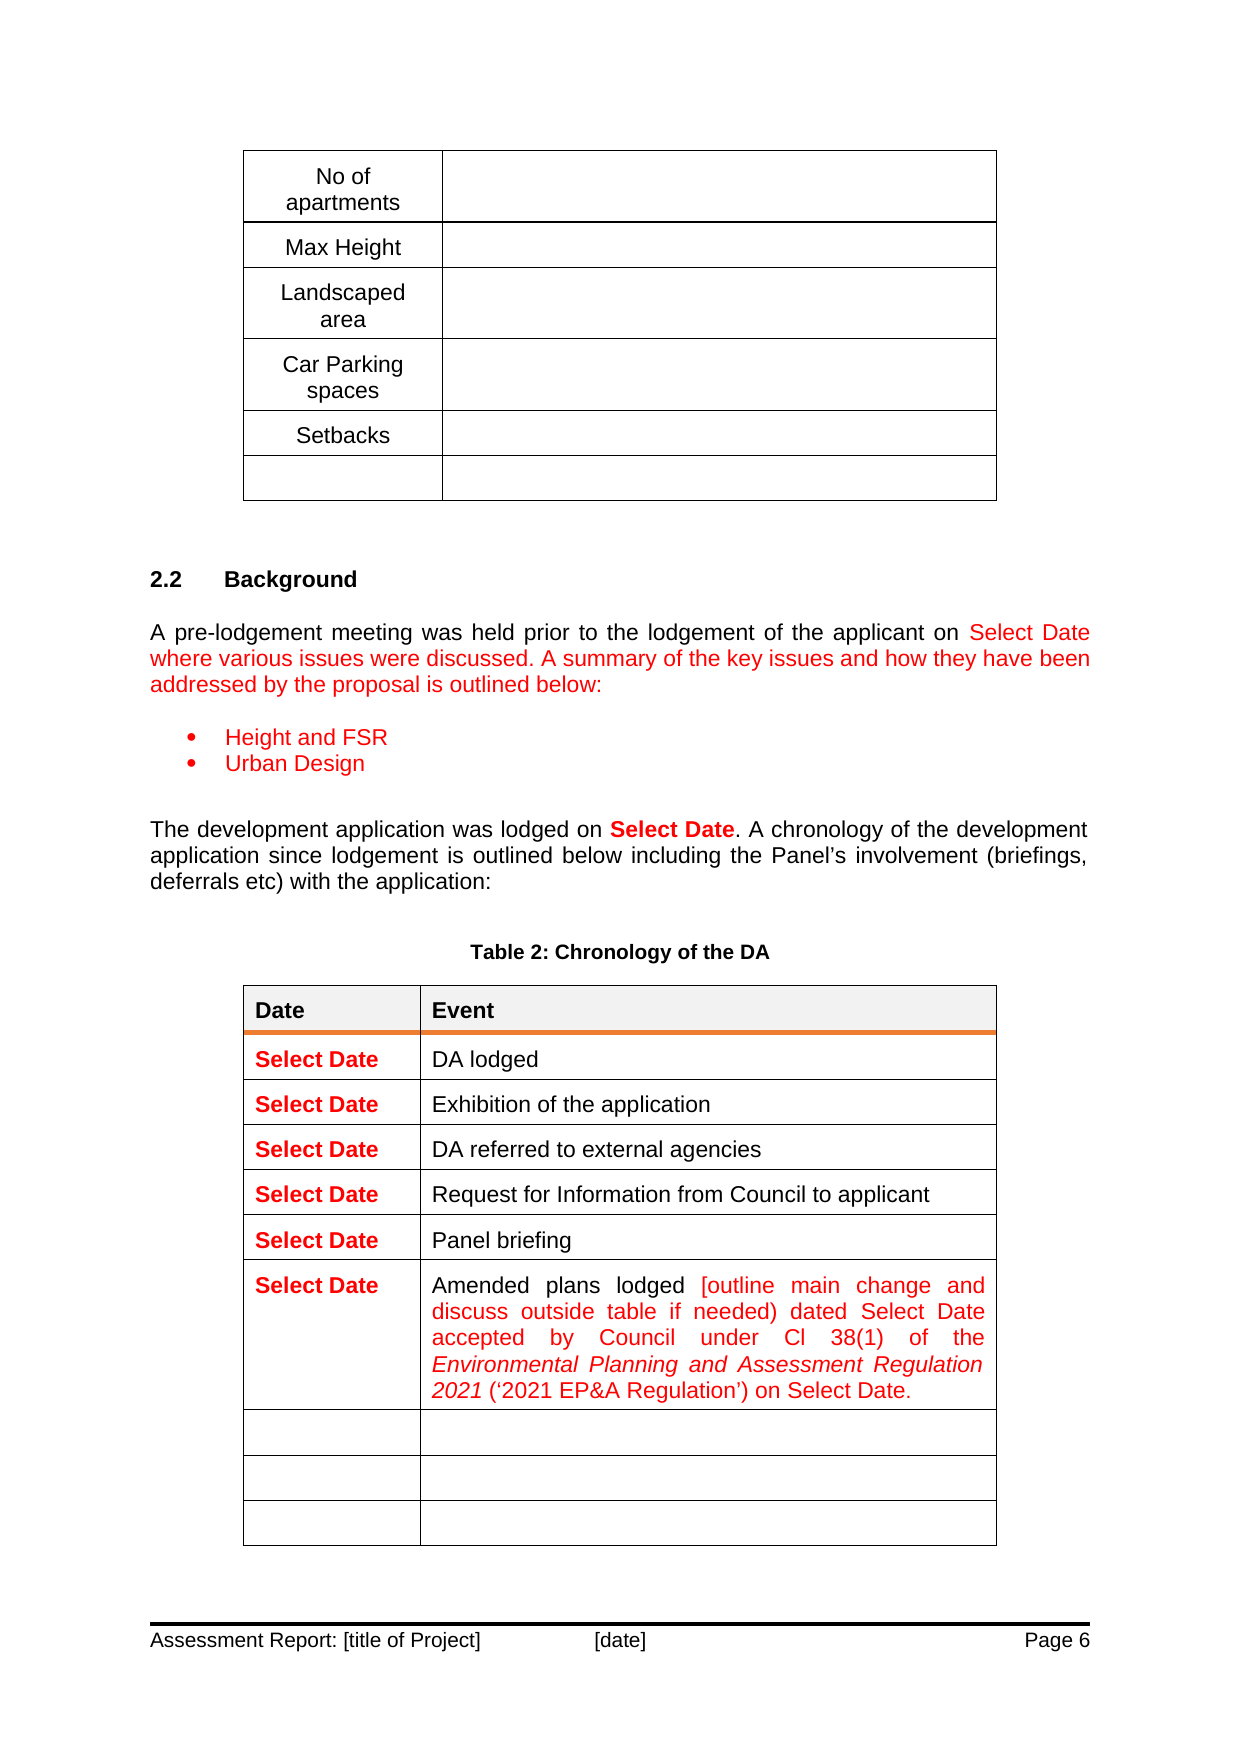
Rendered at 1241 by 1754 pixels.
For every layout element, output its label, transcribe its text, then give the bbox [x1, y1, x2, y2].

table_cell [421, 1410, 996, 1454]
table_cell Setbacks [244, 411, 442, 454]
table_cell DA referred to external agencies [421, 1125, 996, 1169]
table_cell Max Height [244, 223, 442, 267]
table_cell [421, 1501, 996, 1545]
table_header Date [244, 986, 420, 1030]
table_cell [443, 456, 996, 500]
table_cell [244, 1170, 420, 1214]
table_cell [244, 1260, 420, 1409]
list Urban Design [187, 750, 1090, 777]
table_cell [244, 1125, 420, 1169]
table_cell Request for Information from Council to applicant [421, 1170, 996, 1214]
text Table 2: Chronology of the DA [150, 940, 1090, 964]
table_cell Landscaped area [244, 268, 442, 338]
list Height and FSR [187, 724, 1090, 750]
table_cell [443, 223, 996, 267]
table_cell Exhibition of the application [421, 1080, 996, 1123]
list Background [150, 566, 1088, 592]
table_cell No of apartments [244, 151, 442, 221]
table_cell [421, 1456, 996, 1499]
table_cell [244, 1035, 420, 1078]
table_cell [443, 268, 996, 338]
text A pre-lodgement meeting was held prior to the lodgement of the applicant on where various issues were discussed. A summary of the key issues and how they have been addressed by the proposal is outlined below: [150, 619, 1090, 698]
table_cell [244, 1456, 420, 1499]
table_cell [244, 456, 442, 500]
table_cell Amended plans lodged [outline main change and discuss outside table if needed) dated accepted by Council under Cl 38(1) of the Environmental Planning and Assessment Regulation 2021 (‘2021 EP&A Regulation’) on . [421, 1260, 996, 1409]
table_header Event [421, 986, 996, 1030]
table_cell Car Parking spaces [244, 339, 442, 409]
text The development application was lodged on . A chronology of the development application since lodgement is outlined below including the Panel’s involvement (briefings, deferrals etc) with the application: [150, 816, 1088, 895]
table_cell [244, 1501, 420, 1545]
table_cell [443, 151, 996, 221]
table_cell [244, 1080, 420, 1123]
table_cell [244, 1215, 420, 1259]
table_cell [443, 339, 996, 409]
table_cell [244, 1410, 420, 1454]
table_cell DA lodged [421, 1035, 996, 1078]
table_cell Panel briefing [421, 1215, 996, 1259]
table_cell [443, 411, 996, 454]
